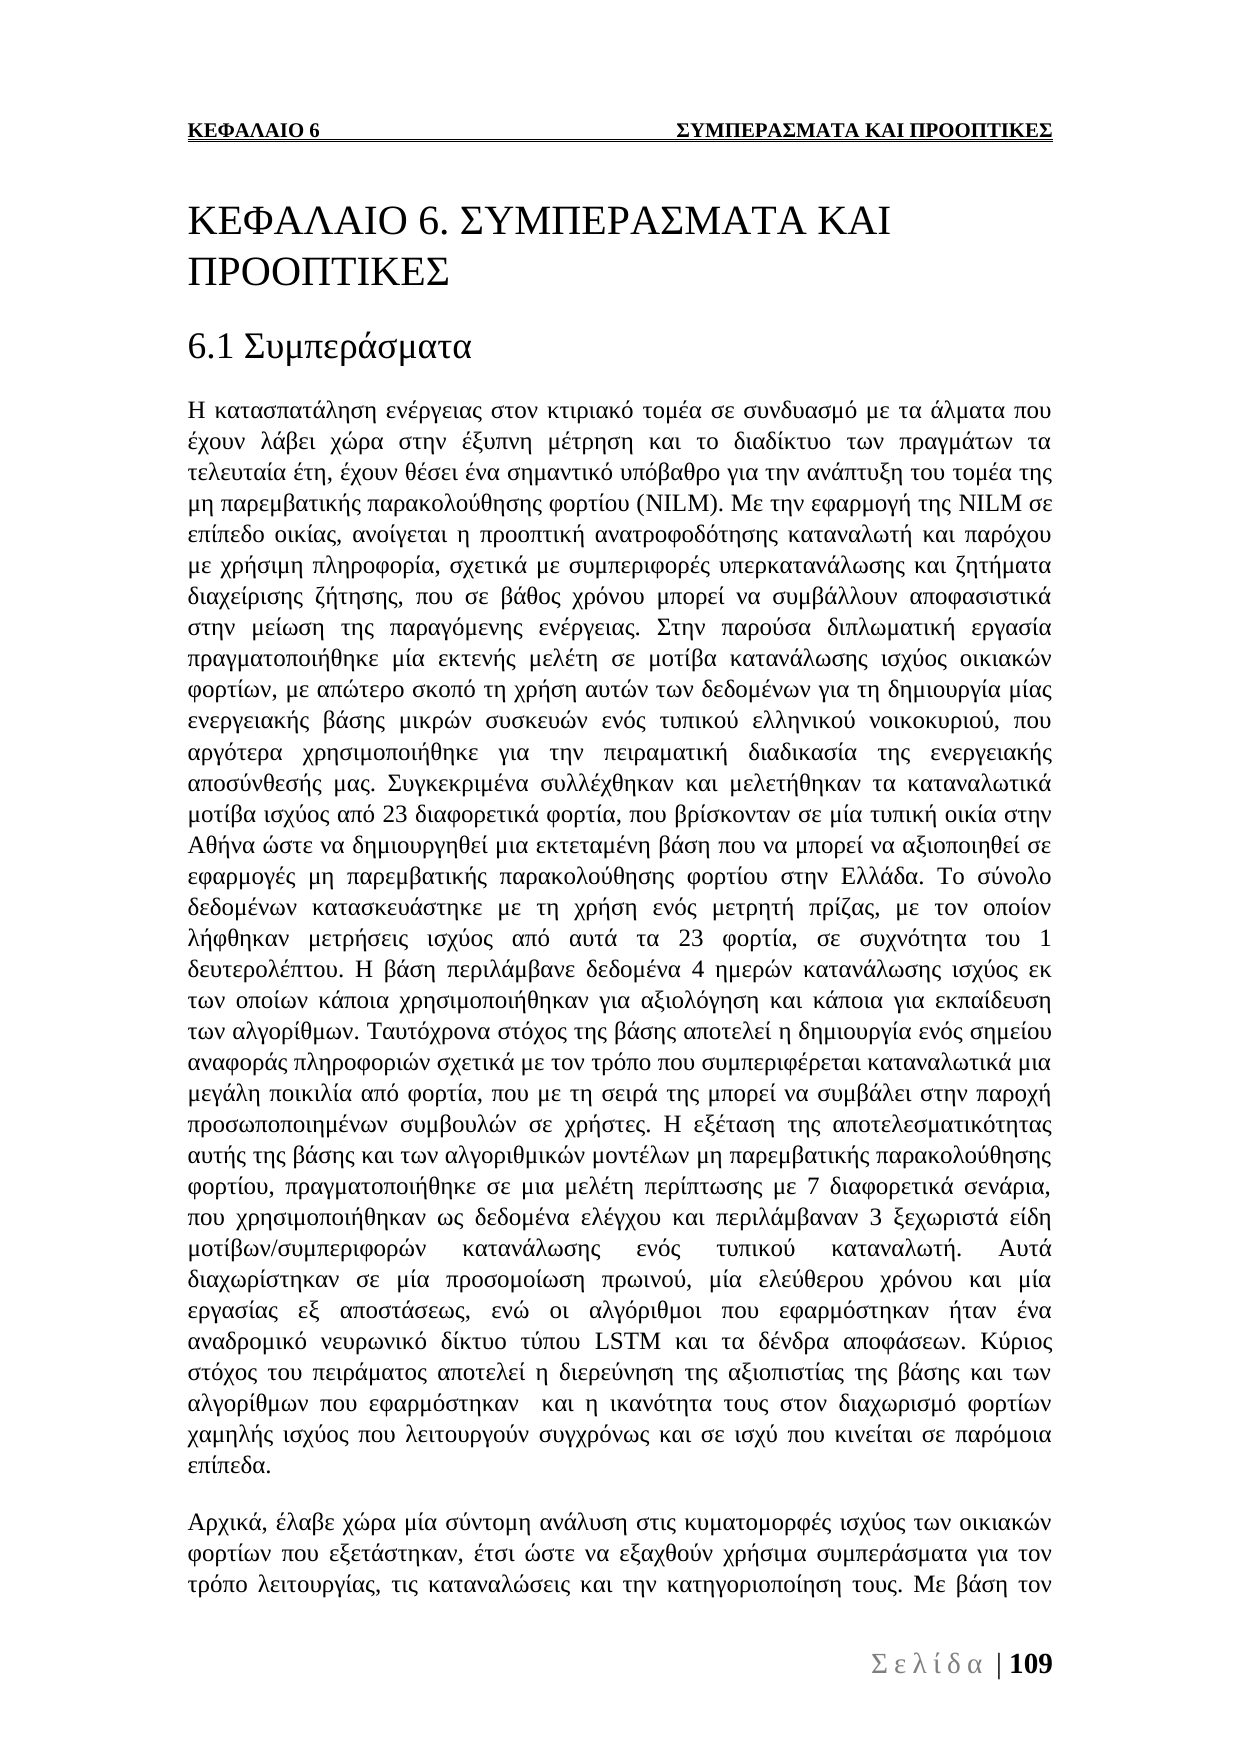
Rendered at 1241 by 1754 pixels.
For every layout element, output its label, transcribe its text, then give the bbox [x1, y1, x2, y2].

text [187, 1507, 1053, 1597]
subtitle 6.1 Συμπεράσματα [187, 323, 1053, 367]
subtitle ΚΕΦΑΛΑΙΟ 6. ΣΥΜΠΕΡΑΣΜΑΤΑ ΚΑΙ ΠΡΟΟΠΤΙΚΕΣ [187, 195, 1053, 295]
text Η κατασπατάληση ενέργειας στον κτιριακό τομέα σε συνδυασμό με τα άλματα που έχουν λάβει χώρα στην έξυπνη μέτρηση και το διαδίκτυο των πραγμάτων τα τελευταία έτη, έχουν θέσει ένα σημαντικό υπόβαθρο για την ανάπτυξη του τομέα της μη παρεμβατικής παρακολούθησης φορτίου (NILM). Με την εφαρμογή της NILM σε επίπεδο οικίας, ανοίγεται η προοπτική ανατροφοδότησης καταναλωτή και παρόχου με χρήσιμη πληροφορία, σχετικά με συμπεριφορές υπερκατανάλωσης και ζητήματα διαχείρισης ζήτησης, που σε βάθος χρόνου μπορεί να συμβάλλουν αποφασιστικά στην μείωση της παραγόμενης ενέργειας. Στην παρούσα διπλωματική εργασία πραγματοποιήθηκε μία εκτενής μελέτη σε μοτίβα κατανάλωσης ισχύος οικιακών φορτίων, με απώτερο σκοπό τη χρήση αυτών των δεδομένων για τη δημιουργία μίας ενεργειακής βάσης μικρών συσκευών ενός τυπικού ελληνικού νοικοκυριού, που αργότερα χρησιμοποιήθηκε για την πειραματική διαδικασία της ενεργειακής αποσύνθεσής μας. Συγκεκριμένα συλλέχθηκαν και μελετήθηκαν τα καταναλωτικά μοτίβα ισχύος από 23 διαφορετικά φορτία, που βρίσκονταν σε μία τυπική οικία στην Αθήνα ώστε να δημιουργηθεί μια εκτεταμένη βάση που να μπορεί να αξιοποιηθεί σε εφαρμογές μη παρεμβατικής παρακολούθησης φορτίου στην Ελλάδα. Το σύνολο δεδομένων κατασκευάστηκε με τη χρήση ενός μετρητή πρίζας, με τον οποίον λήφθηκαν μετρήσεις ισχύος από αυτά τα 23 φορτία, σε συχνότητα του 1 δευτερολέπτου. Η βάση περιλάμβανε δεδομένα 4 ημερών κατανάλωσης ισχύος εκ των οποίων κάποια χρησιμοποιήθηκαν για αξιολόγηση και κάποια για εκπαίδευση των αλγορίθμων. Ταυτόχρονα στόχος της βάσης αποτελεί η δημιουργία ενός σημείου αναφοράς πληροφοριών σχετικά με τον τρόπο που συμπεριφέρεται καταναλωτικά μια μεγάλη ποικιλία από φορτία, που με τη σειρά της μπορεί να συμβάλει στην παροχή προσωποποιημένων συμβουλών σε χρήστες. Η εξέταση της αποτελεσματικότητας αυτής της βάσης και των αλγοριθμικών μοντέλων μη παρεμβατικής παρακολούθησης φορτίου, πραγματοποιήθηκε σε μια μελέτη περίπτωσης με 7 διαφορετικά σενάρια, που χρησιμοποιήθηκαν ως δεδομένα ελέγχου και περιλάμβαναν 3 ξεχωριστά είδη μοτίβων/συμπεριφορών κατανάλωσης ενός τυπικού καταναλωτή. Αυτά διαχωρίστηκαν σε μία προσομοίωση πρωινού, μία ελεύθερου χρόνου και μία εργασίας εξ αποστάσεως, ενώ οι αλγόριθμοι που εφαρμόστηκαν ήταν ένα αναδρομικό νευρωνικό δίκτυο τύπου LSTM και τα δένδρα αποφάσεων. Κύριος στόχος του πειράματος αποτελεί η διερεύνηση της αξιοπιστίας της βάσης και των αλγορίθμων που εφαρμόστηκαν και η ικανότητα τους στον διαχωρισμό φορτίων χαμηλής ισχύος που λειτουργούν συγχρόνως και σε ισχύ που κινείται σε παρόμοια επίπεδα. [187, 395, 1053, 1479]
